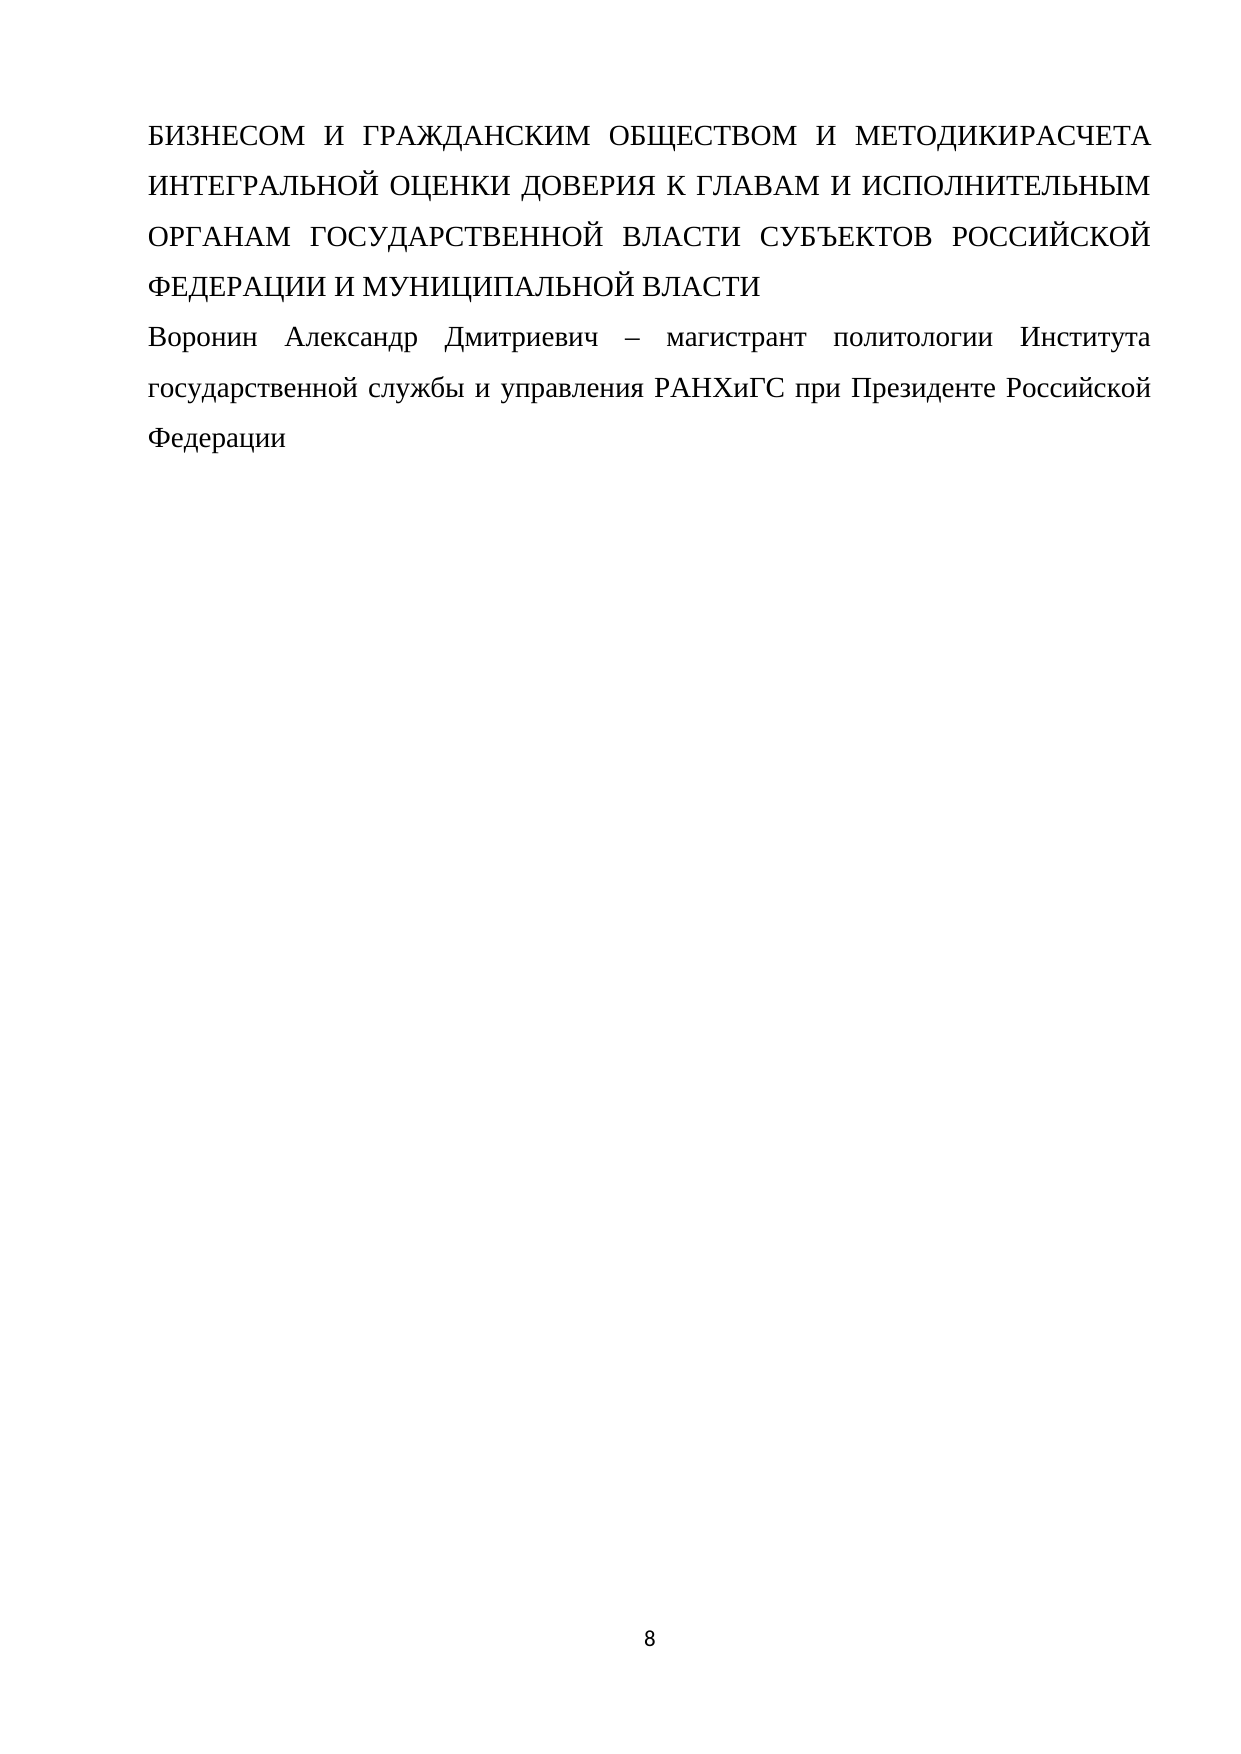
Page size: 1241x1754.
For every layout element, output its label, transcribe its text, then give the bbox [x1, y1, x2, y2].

text Воронин Александр Дмитриевич – магистрант политологии Института государственной службы и управления РАНХиГС при Президенте Российской Федерации [148, 319, 1152, 453]
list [148, 118, 1152, 303]
